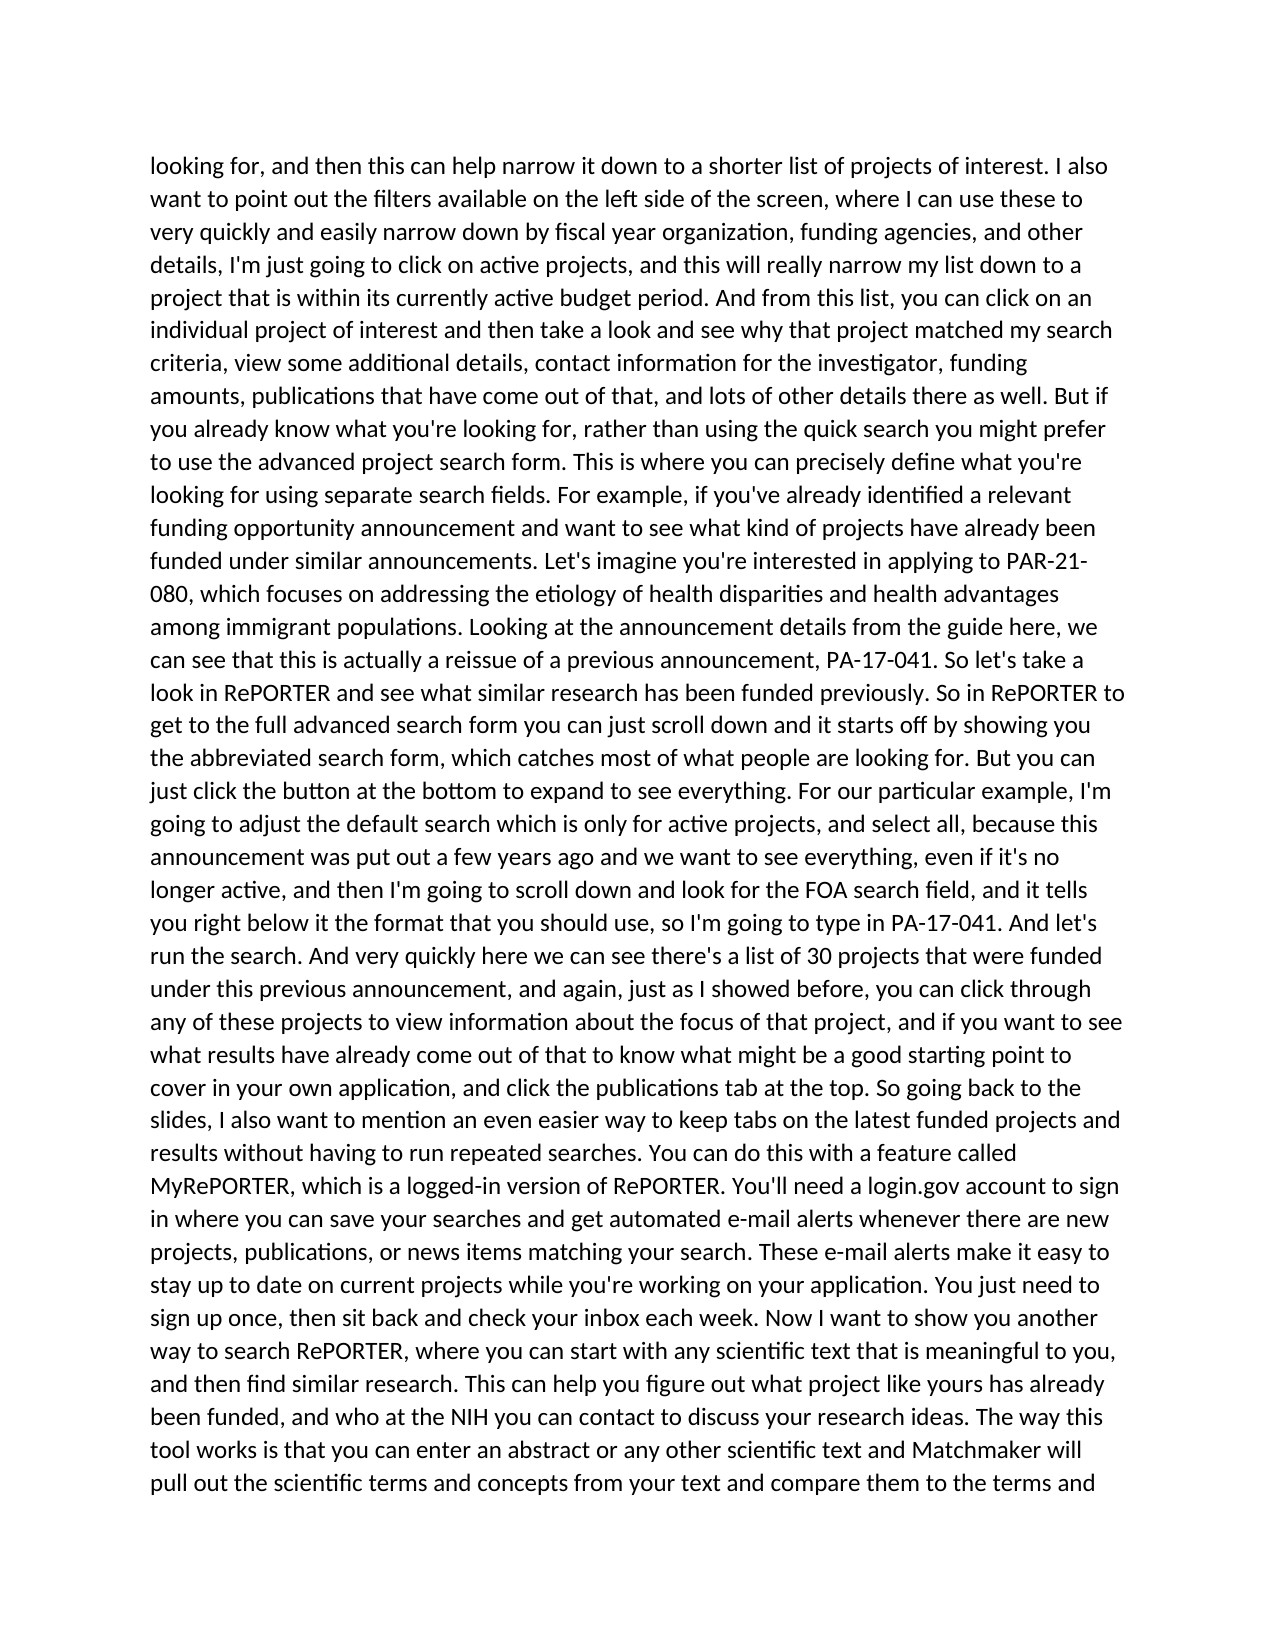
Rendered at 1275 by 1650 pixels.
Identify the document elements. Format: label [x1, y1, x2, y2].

text [150, 150, 1125, 1497]
